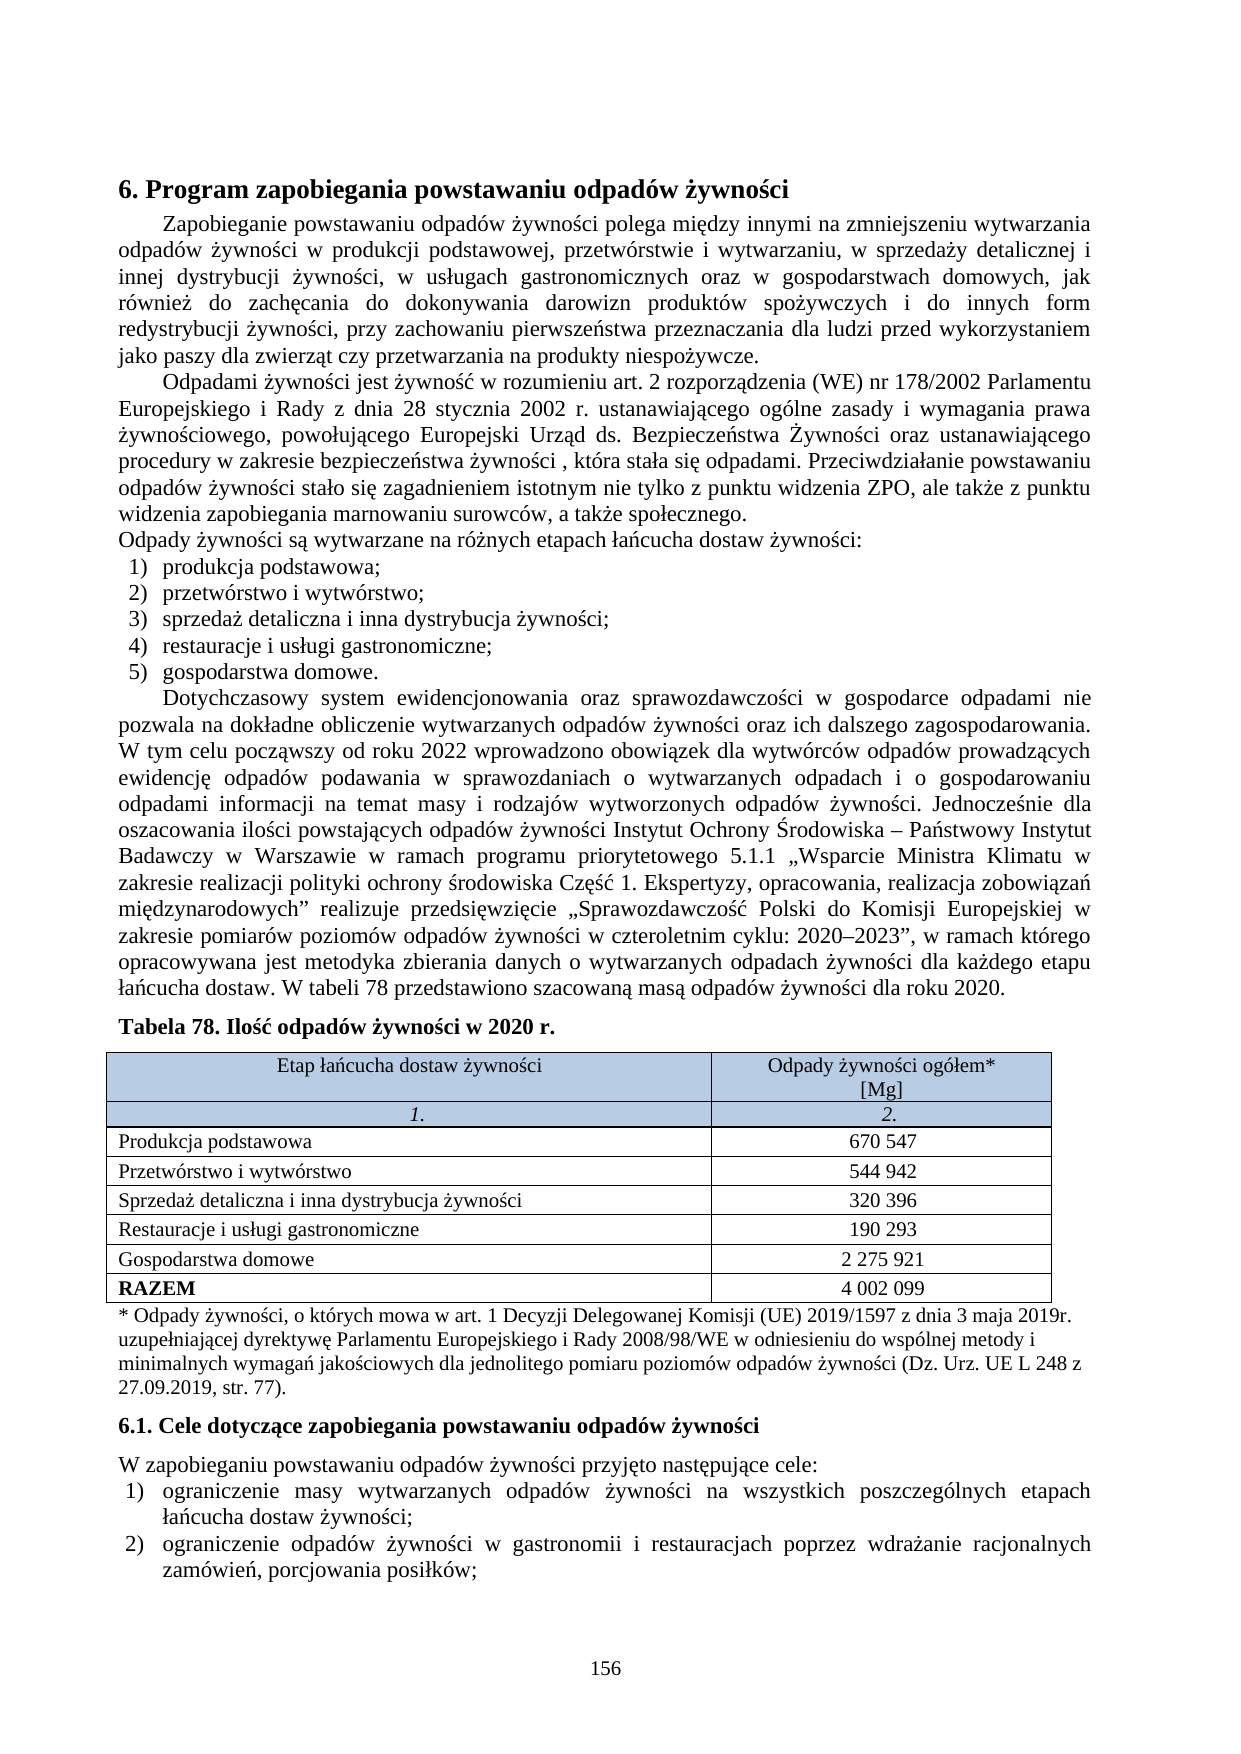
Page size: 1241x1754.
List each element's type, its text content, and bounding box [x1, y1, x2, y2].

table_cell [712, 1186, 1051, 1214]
text 6.1. Cele dotyczące zapobiegania powstawaniu odpadów żywności [118, 1412, 1092, 1438]
list restauracje i usługi gastronomiczne; [128, 632, 1092, 658]
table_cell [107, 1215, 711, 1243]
text Odpadami żywności jest żywność w rozumieniu art. 2 rozporządzenia (WE) nr 178/2002 Parlamentu Europejskiego i Rady z dnia 28 stycznia 2002 r. ustanawiającego ogólne zasady i wymagania prawa żywnościowego, powołującego Europejski Urząd ds. Bezpieczeństwa Żywności oraz ustanawiającego procedury w zakresie bezpieczeństwa żywności , która stała się odpadami. Przeciwdziałanie powstawaniu odpadów żywności stało się zagadnieniem istotnym nie tylko z punktu widzenia ZPO, ale także z punktu widzenia zapobiegania marnowaniu surowców, a także społecznego. [118, 368, 1092, 526]
subtitle 6. Program zapobiegania powstawaniu odpadów żywności [118, 173, 1092, 204]
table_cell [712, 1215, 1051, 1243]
text * Odpady żywności, o których mowa w art. 1 Decyzji Delegowanej Komisji (UE) 2019/1597 z dnia 3 maja 2019r. uzupełniającej dyrektywę Parlamentu Europejskiego i Rady 2008/98/WE w odniesieniu do wspólnej metody i minimalnych wymagań jakościowych dla jednolitego pomiaru poziomów odpadów żywności (Dz. Urz. UE L 248 z 27.09.2019, str. 77). [118, 1303, 1092, 1399]
text Odpady żywności są wytwarzane na różnych etapach łańcucha dostaw żywności: [118, 526, 1092, 553]
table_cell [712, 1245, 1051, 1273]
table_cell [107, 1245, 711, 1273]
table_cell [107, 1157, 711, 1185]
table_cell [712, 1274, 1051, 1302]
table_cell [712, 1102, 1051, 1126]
list gospodarstwa domowe. [128, 658, 1092, 684]
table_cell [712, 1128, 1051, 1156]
text Tabela 78. Ilość odpadów żywności w 2020 r. [118, 1013, 1092, 1039]
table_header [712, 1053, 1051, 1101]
list produkcja podstawowa; [128, 553, 1092, 579]
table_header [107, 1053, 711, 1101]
list sprzedaż detaliczna i inna dystrybucja żywności; [128, 605, 1092, 632]
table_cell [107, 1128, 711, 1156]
list ograniczenie odpadów żywności w gastronomii i restauracjach poprzez wdrażanie racjonalnych zamówień, porcjowania posiłków; [125, 1530, 1092, 1582]
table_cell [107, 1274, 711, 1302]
text Zapobieganie powstawaniu odpadów żywności polega między innymi na zmniejszeniu wytwarzania odpadów żywności w produkcji podstawowej, przetwórstwie i wytwarzaniu, w sprzedaży detalicznej i innej dystrybucji żywności, w usługach gastronomicznych oraz w gospodarstwach domowych, jak również do zachęcania do dokonywania darowizn produktów spożywczych i do innych form redystrybucji żywności, przy zachowaniu pierwszeństwa przeznaczania dla ludzi przed wykorzystaniem jako paszy dla zwierząt czy przetwarzania na produkty niespożywcze. [118, 210, 1092, 368]
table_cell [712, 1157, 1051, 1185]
list ograniczenie masy wytwarzanych odpadów żywności na wszystkich poszczególnych etapach łańcucha dostaw żywności; [125, 1477, 1092, 1530]
text Dotychczasowy system ewidencjonowania oraz sprawozdawczości w gospodarce odpadami nie pozwala na dokładne obliczenie wytwarzanych odpadów żywności oraz ich dalszego zagospodarowania. W tym celu począwszy od roku 2022 wprowadzono obowiązek dla wytwórców odpadów prowadzących ewidencję odpadów podawania w sprawozdaniach o wytwarzanych odpadach i o gospodarowaniu odpadami informacji na temat masy i rodzajów wytworzonych odpadów żywności. Jednocześnie dla oszacowania ilości powstających odpadów żywności Instytut Ochrony Środowiska – Państwowy Instytut Badawczy w Warszawie w ramach programu priorytetowego 5.1.1 „Wsparcie Ministra Klimatu w zakresie realizacji polityki ochrony środowiska Część 1. Ekspertyzy, opracowania, realizacja zobowiązań międzynarodowych” realizuje przedsięwzięcie „Sprawozdawczość Polski do Komisji Europejskiej w zakresie pomiarów poziomów odpadów żywności w czteroletnim cyklu: 2020–2023”, w ramach którego opracowywana jest metodyka zbierania danych o wytwarzanych odpadach żywności dla każdego etapu łańcucha dostaw. W tabeli 78 przedstawiono szacowaną masą odpadów żywności dla roku 2020. [118, 684, 1092, 1001]
list przetwórstwo i wytwórstwo; [128, 579, 1092, 605]
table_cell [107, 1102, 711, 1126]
text W zapobieganiu powstawaniu odpadów żywności przyjęto następujące cele: [118, 1451, 1092, 1477]
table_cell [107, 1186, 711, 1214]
